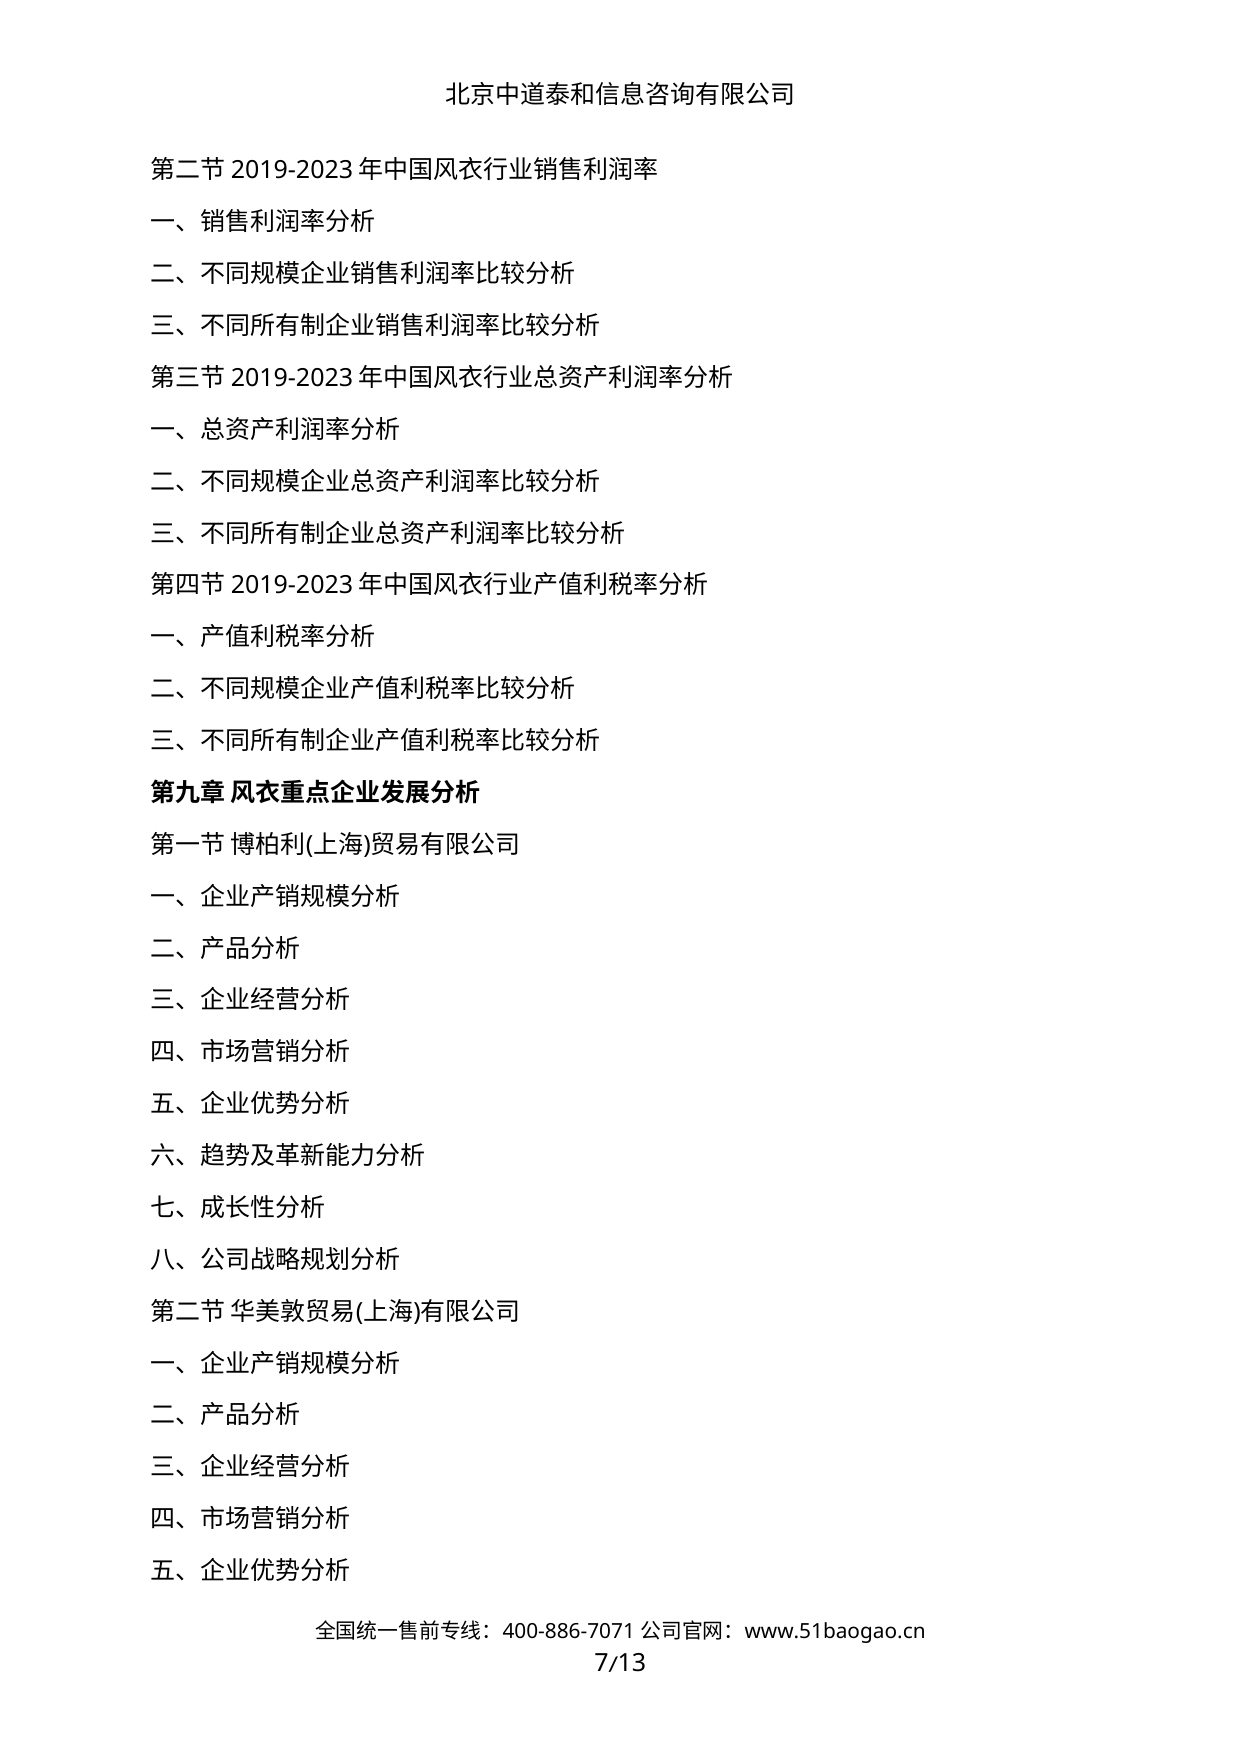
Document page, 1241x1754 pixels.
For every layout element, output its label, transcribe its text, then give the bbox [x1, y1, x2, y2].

text 四、市场营销分析 [150, 1032, 1090, 1068]
text 二、不同规模企业销售利润率比较分析 [150, 254, 1090, 290]
text 一、企业产销规模分析 [150, 1343, 1090, 1379]
text 八、公司战略规划分析 [150, 1239, 1090, 1276]
text 一、总资产利润率分析 [150, 409, 1090, 446]
text 五、企业优势分析 [150, 1084, 1090, 1120]
text 二、不同规模企业总资产利润率比较分析 [150, 461, 1090, 497]
text 第二节 华美敦贸易(上海)有限公司 [150, 1291, 1090, 1327]
text 第二节 2019-2023年中国风衣行业销售利润率 [150, 150, 1090, 186]
text 一、产值利税率分析 [150, 617, 1090, 653]
text 三、不同所有制企业销售利润率比较分析 [150, 306, 1090, 342]
text 一、企业产销规模分析 [150, 876, 1090, 912]
text 第三节 2019-2023年中国风衣行业总资产利润率分析 [150, 357, 1090, 394]
text 七、成长性分析 [150, 1187, 1090, 1224]
text 三、企业经营分析 [150, 1447, 1090, 1483]
text 第一节 博柏利(上海)贸易有限公司 [150, 824, 1090, 861]
text 三、企业经营分析 [150, 980, 1090, 1016]
text 第九章 风衣重点企业发展分析 [150, 772, 1090, 809]
text 五、企业优势分析 [150, 1551, 1090, 1587]
text 二、产品分析 [150, 1395, 1090, 1431]
text 二、不同规模企业产值利税率比较分析 [150, 669, 1090, 705]
text 一、销售利润率分析 [150, 202, 1090, 238]
text 四、市场营销分析 [150, 1499, 1090, 1535]
text 三、不同所有制企业产值利税率比较分析 [150, 721, 1090, 757]
text 第四节 2019-2023年中国风衣行业产值利税率分析 [150, 565, 1090, 601]
text 六、趋势及革新能力分析 [150, 1136, 1090, 1172]
text 二、产品分析 [150, 928, 1090, 964]
text 三、不同所有制企业总资产利润率比较分析 [150, 513, 1090, 549]
